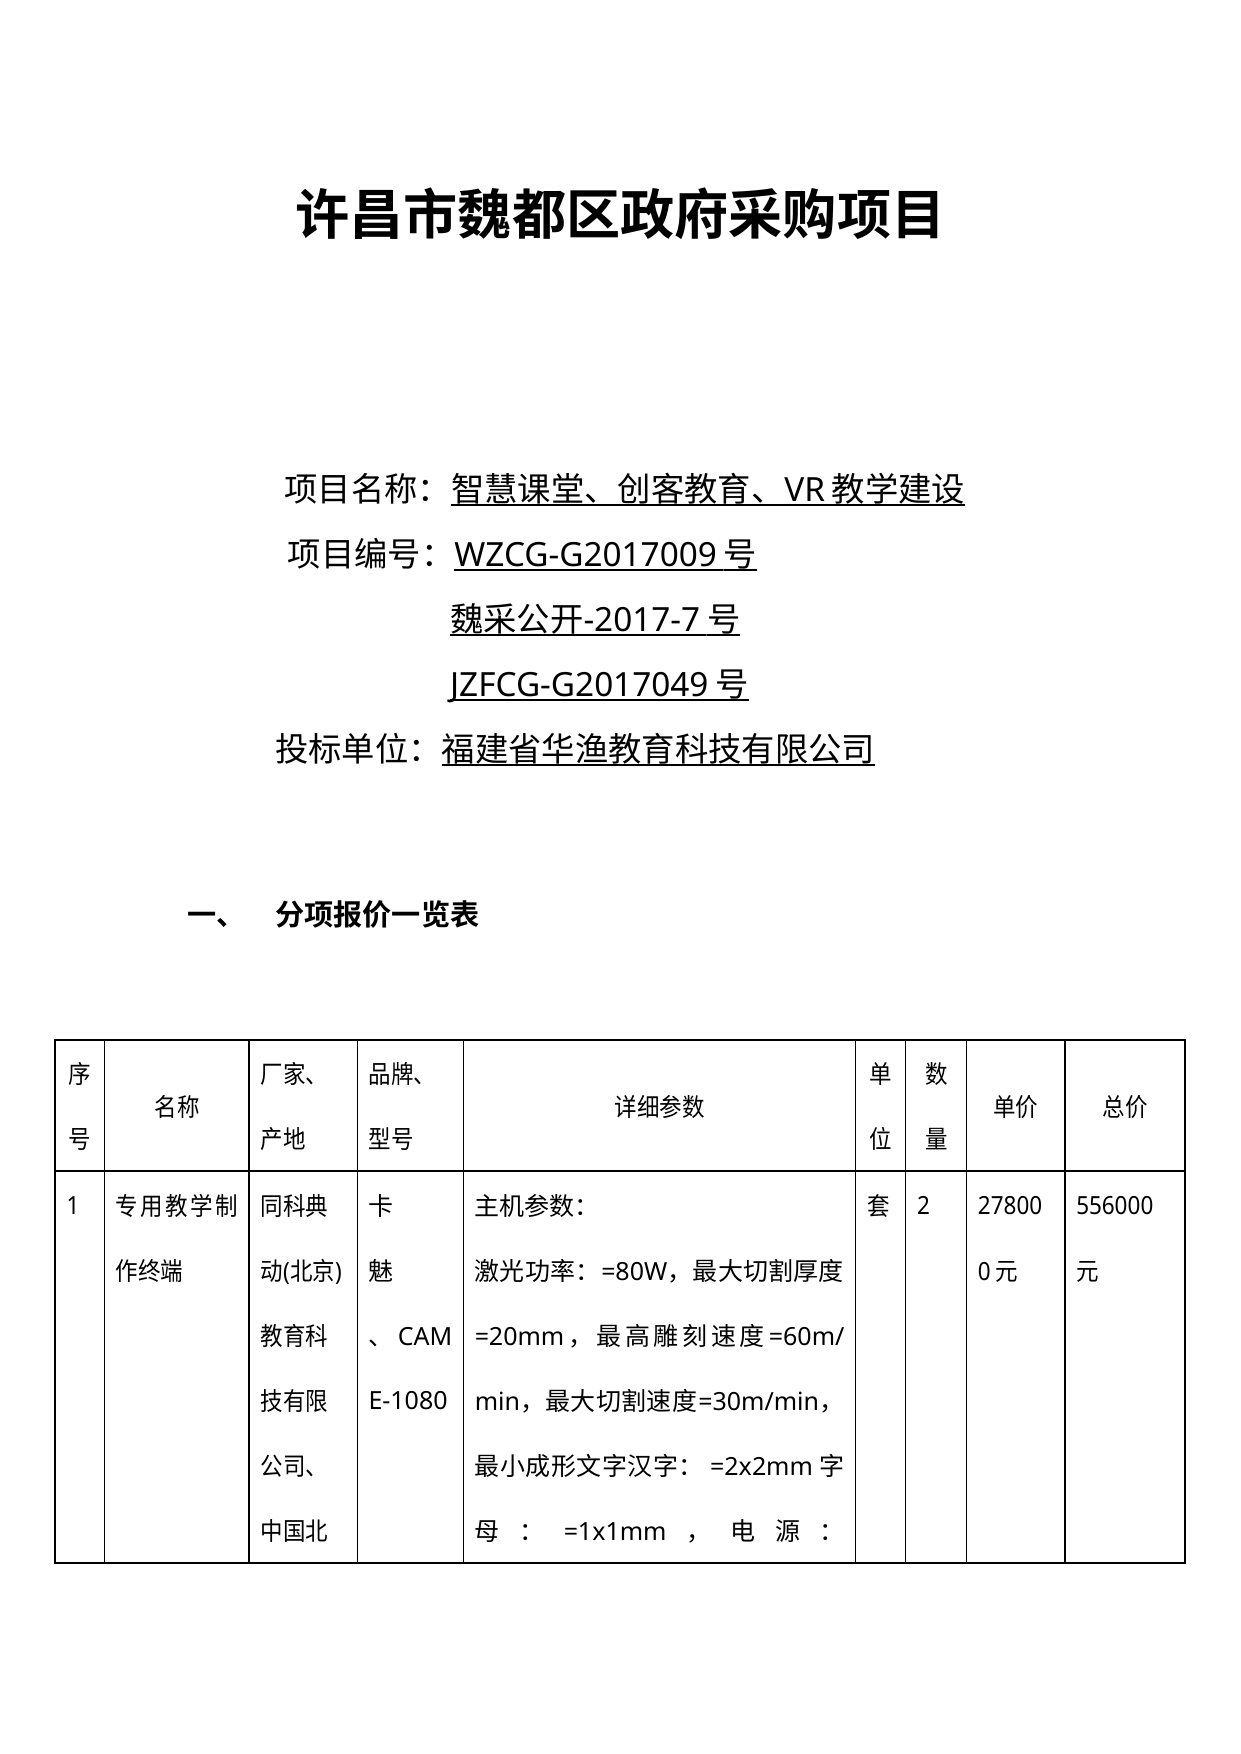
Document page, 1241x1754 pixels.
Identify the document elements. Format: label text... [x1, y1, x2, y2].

table_cell 专用教学制作终端 [105, 1172, 248, 1562]
table_header 数量 [906, 1041, 966, 1170]
subtitle 分项报价一览表 [187, 880, 1053, 945]
table_header 单价 [967, 1041, 1064, 1170]
table_header 单位 [856, 1041, 905, 1170]
table_cell 1 [56, 1172, 104, 1562]
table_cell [250, 1172, 357, 1562]
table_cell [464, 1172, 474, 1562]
table_cell 套 [856, 1172, 905, 1562]
table_cell 556000元 [1066, 1172, 1184, 1562]
table_cell 278000元 [967, 1172, 1064, 1562]
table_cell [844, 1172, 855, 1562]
table_header 总价 [1066, 1041, 1184, 1170]
text 许昌市魏都区政府采购项目 [187, 162, 1053, 259]
table_header 序号 [56, 1041, 104, 1170]
text 项目编号：WZCG-G2017009号 [187, 519, 1053, 584]
text 项目名称：智慧课堂、创客教育、VR教学建设 [187, 454, 1053, 519]
table_header 名称 [105, 1041, 248, 1170]
text 投标单位：福建省华渔教育科技有限公司 [275, 714, 1053, 779]
table_cell 2 [906, 1172, 966, 1562]
text 魏采公开-2017-7号 [350, 584, 1053, 649]
table_cell 卡魅、CAME-1080 [358, 1172, 463, 1562]
table_header 品牌、 型号 [358, 1041, 463, 1170]
table_header 厂家、 产地 [250, 1041, 357, 1170]
text JZFCG-G2017049号 [406, 649, 1053, 714]
table_header 详细参数 [464, 1041, 855, 1170]
